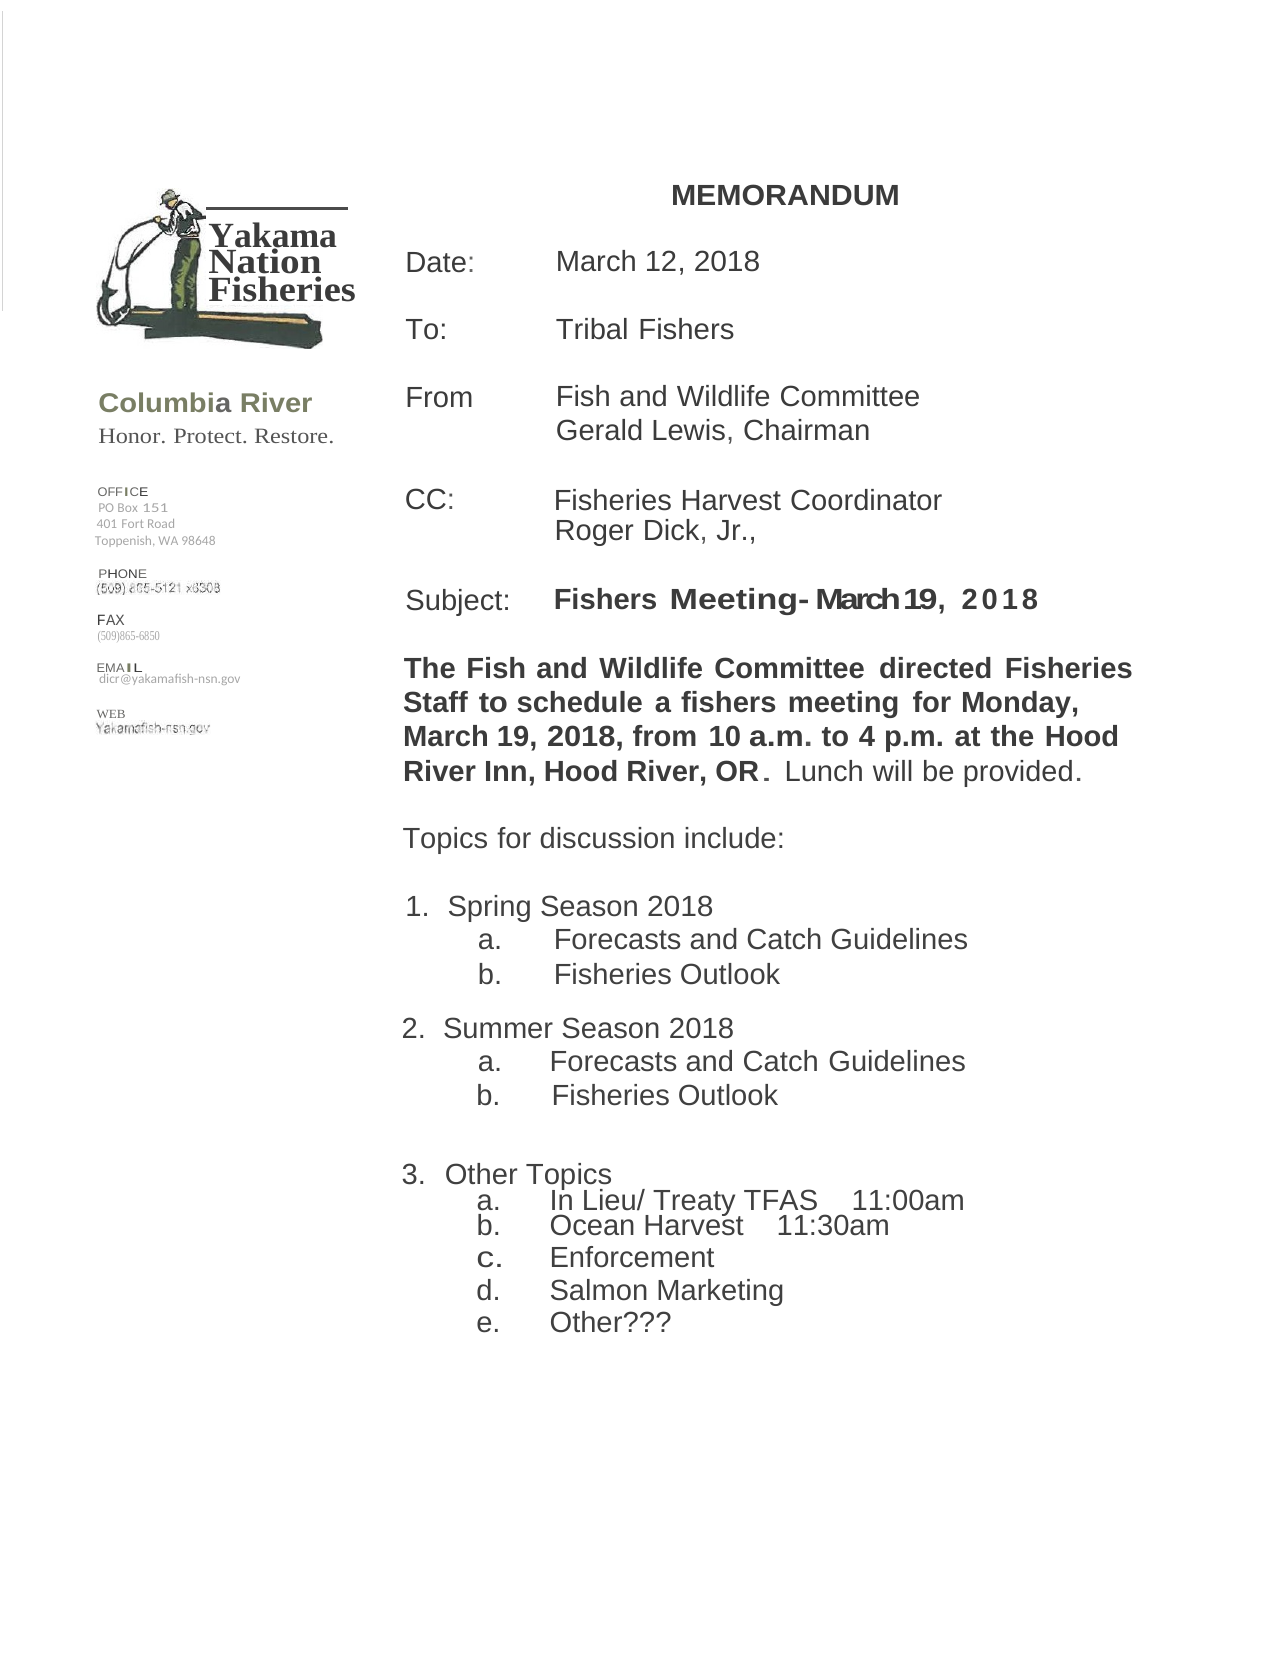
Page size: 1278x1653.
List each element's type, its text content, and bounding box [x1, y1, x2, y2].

text WEB [96, 707, 359, 721]
text EMAIL [96, 660, 359, 675]
text Date: March 12, 2018 [405, 244, 1171, 278]
text The Fish and Wildlife Committee directed Fisheries Staff to schedule a fishers meeting for Monday, March 19, 2018, from 10 a.m. to 4 p.m. at the Hood River Inn, Hood River, OR. Lunch will be provided. [403, 651, 1164, 787]
text 3. Other Topics [401, 1157, 1171, 1191]
text CC: Fisheries Harvest Coordinator [404, 460, 1171, 515]
text c. Enforcement [476, 1241, 1171, 1274]
text From Fish and Wildlife Committee Gerald Lewis, Chairman [405, 379, 1171, 447]
text OFFICE [97, 485, 359, 499]
text Roger Dick, Jr., [554, 515, 1171, 549]
picture [96, 188, 323, 349]
text Honor. Protect. Restore. [98, 423, 359, 448]
text e. Other??? [476, 1306, 1171, 1339]
text b. Fisheries Outlook [476, 1078, 1171, 1112]
text Topics for discussion include: [402, 821, 1171, 855]
picture [94, 720, 211, 735]
text MEMORANDUM [662, 178, 908, 211]
text Columbia River [98, 387, 359, 418]
text PO Box 151 [98, 499, 359, 516]
text Toppenish, WA 98648 [94, 532, 359, 548]
text 401 Fort Road [96, 516, 359, 531]
text b. Ocean Harvest 11:30am [476, 1216, 1170, 1241]
text 2. Summer Season 2018 [401, 1011, 1171, 1045]
text PHONE [98, 567, 359, 581]
text Subject: Fishers Meeting- March 19, 2018 [405, 582, 1171, 617]
picture [94, 580, 221, 595]
text Yakama Nation Fisheries [208, 226, 365, 309]
text FAX [96, 612, 359, 627]
text To: Tribal Fishers [405, 312, 1171, 346]
text a. Forecasts and Catch Guidelines [478, 1045, 1171, 1078]
text a. In Lieu/ Treaty TFAS 11:00am [718, 1191, 1170, 1216]
text b. Fisheries Outlook [478, 957, 1171, 990]
text 1. Spring Season 2018 [405, 889, 1171, 923]
text d. Salmon Marketing [476, 1274, 1171, 1306]
text a. Forecasts and Catch Guidelines [478, 923, 1171, 956]
text a. In Lieu/ Treaty TFAS 11:00am [476, 1191, 727, 1216]
text (509)865-6850 [97, 627, 359, 646]
